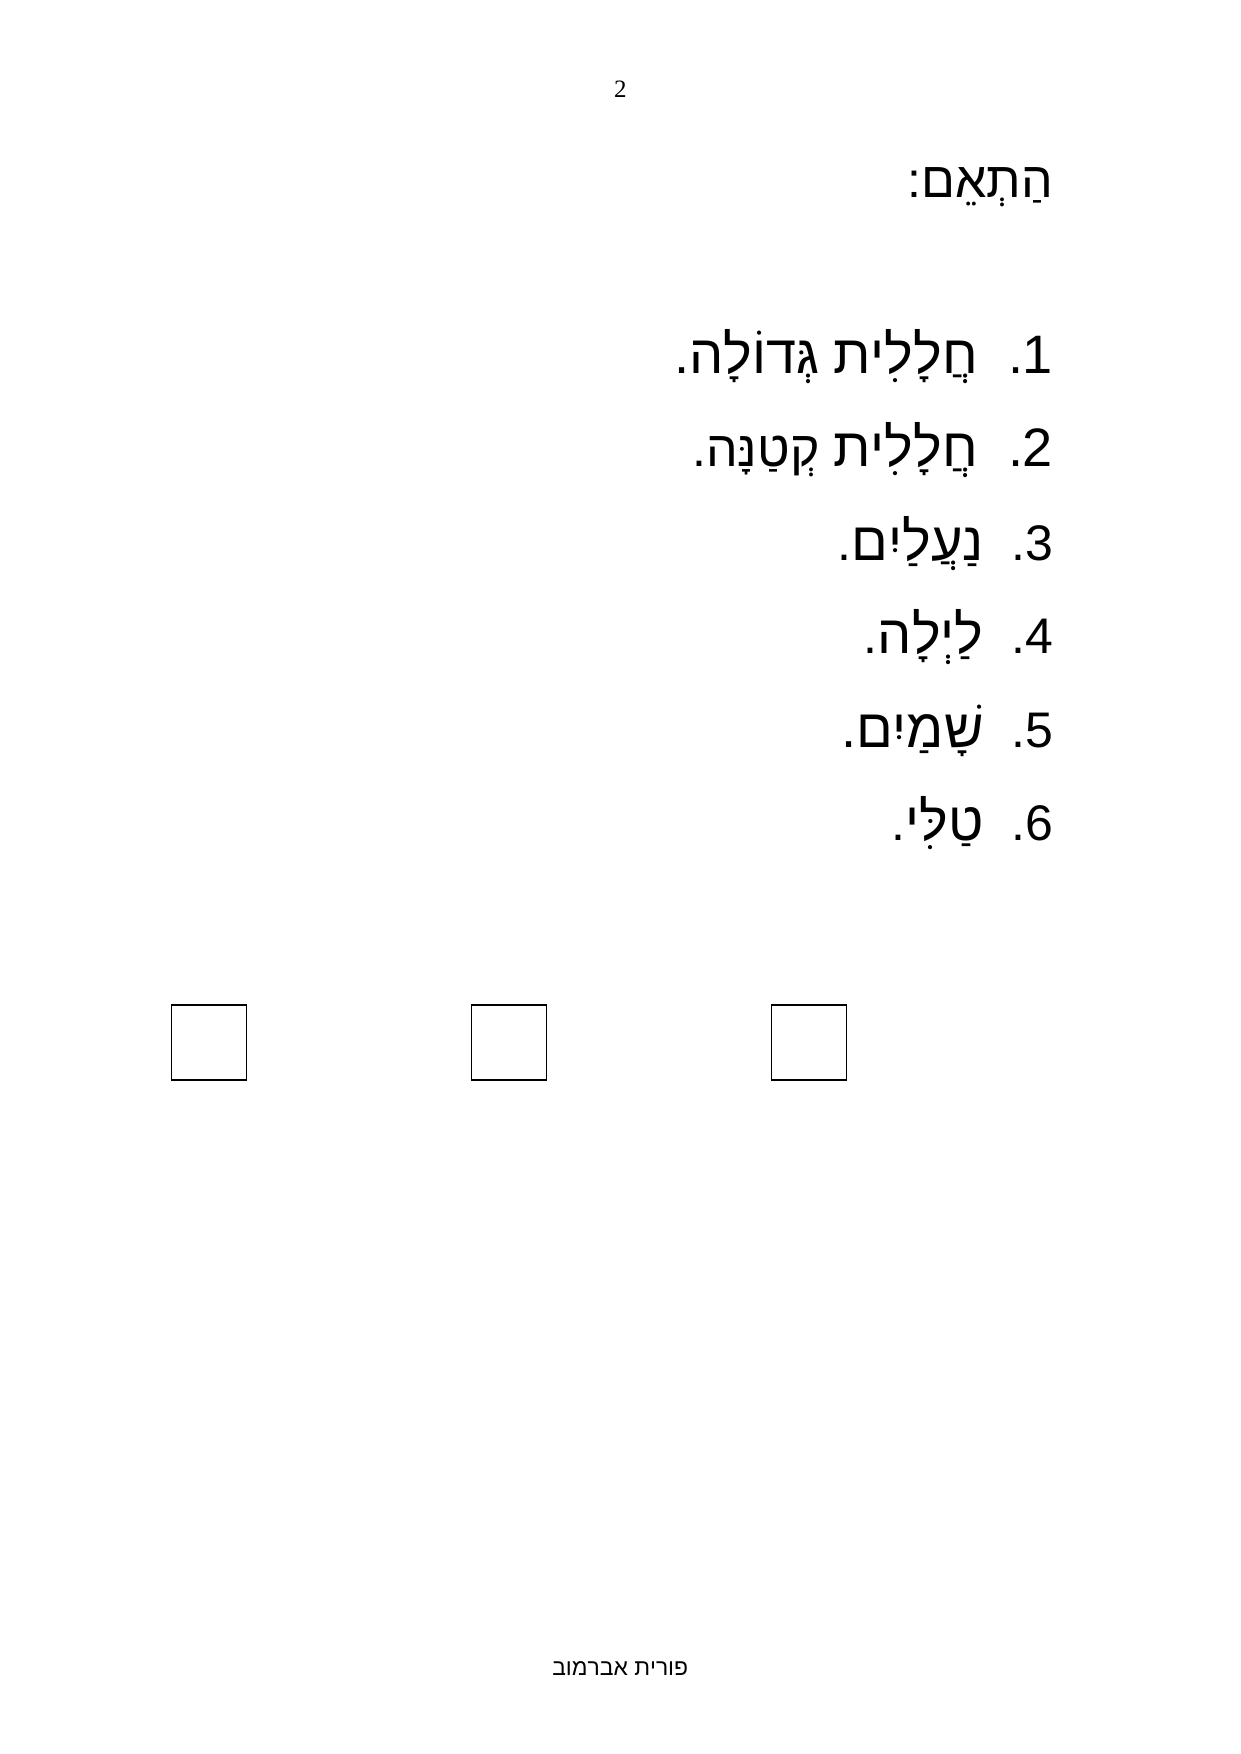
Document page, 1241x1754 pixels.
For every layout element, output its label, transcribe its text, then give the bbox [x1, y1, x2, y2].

text הַתְאֵם: [187, 150, 1053, 207]
text 3. נַעֲלַיִם. [187, 509, 1053, 572]
text 2. חֲלָלִית קְטַנָּה. [187, 416, 1053, 478]
text 1. חֲלָלִית גְּדוֹלָה. [187, 322, 1053, 385]
text 5. שָׁמַיִם. [187, 696, 1053, 758]
text 4. לַיְלָה. [187, 603, 1053, 665]
text 6. טַלִּי. [187, 790, 1053, 852]
